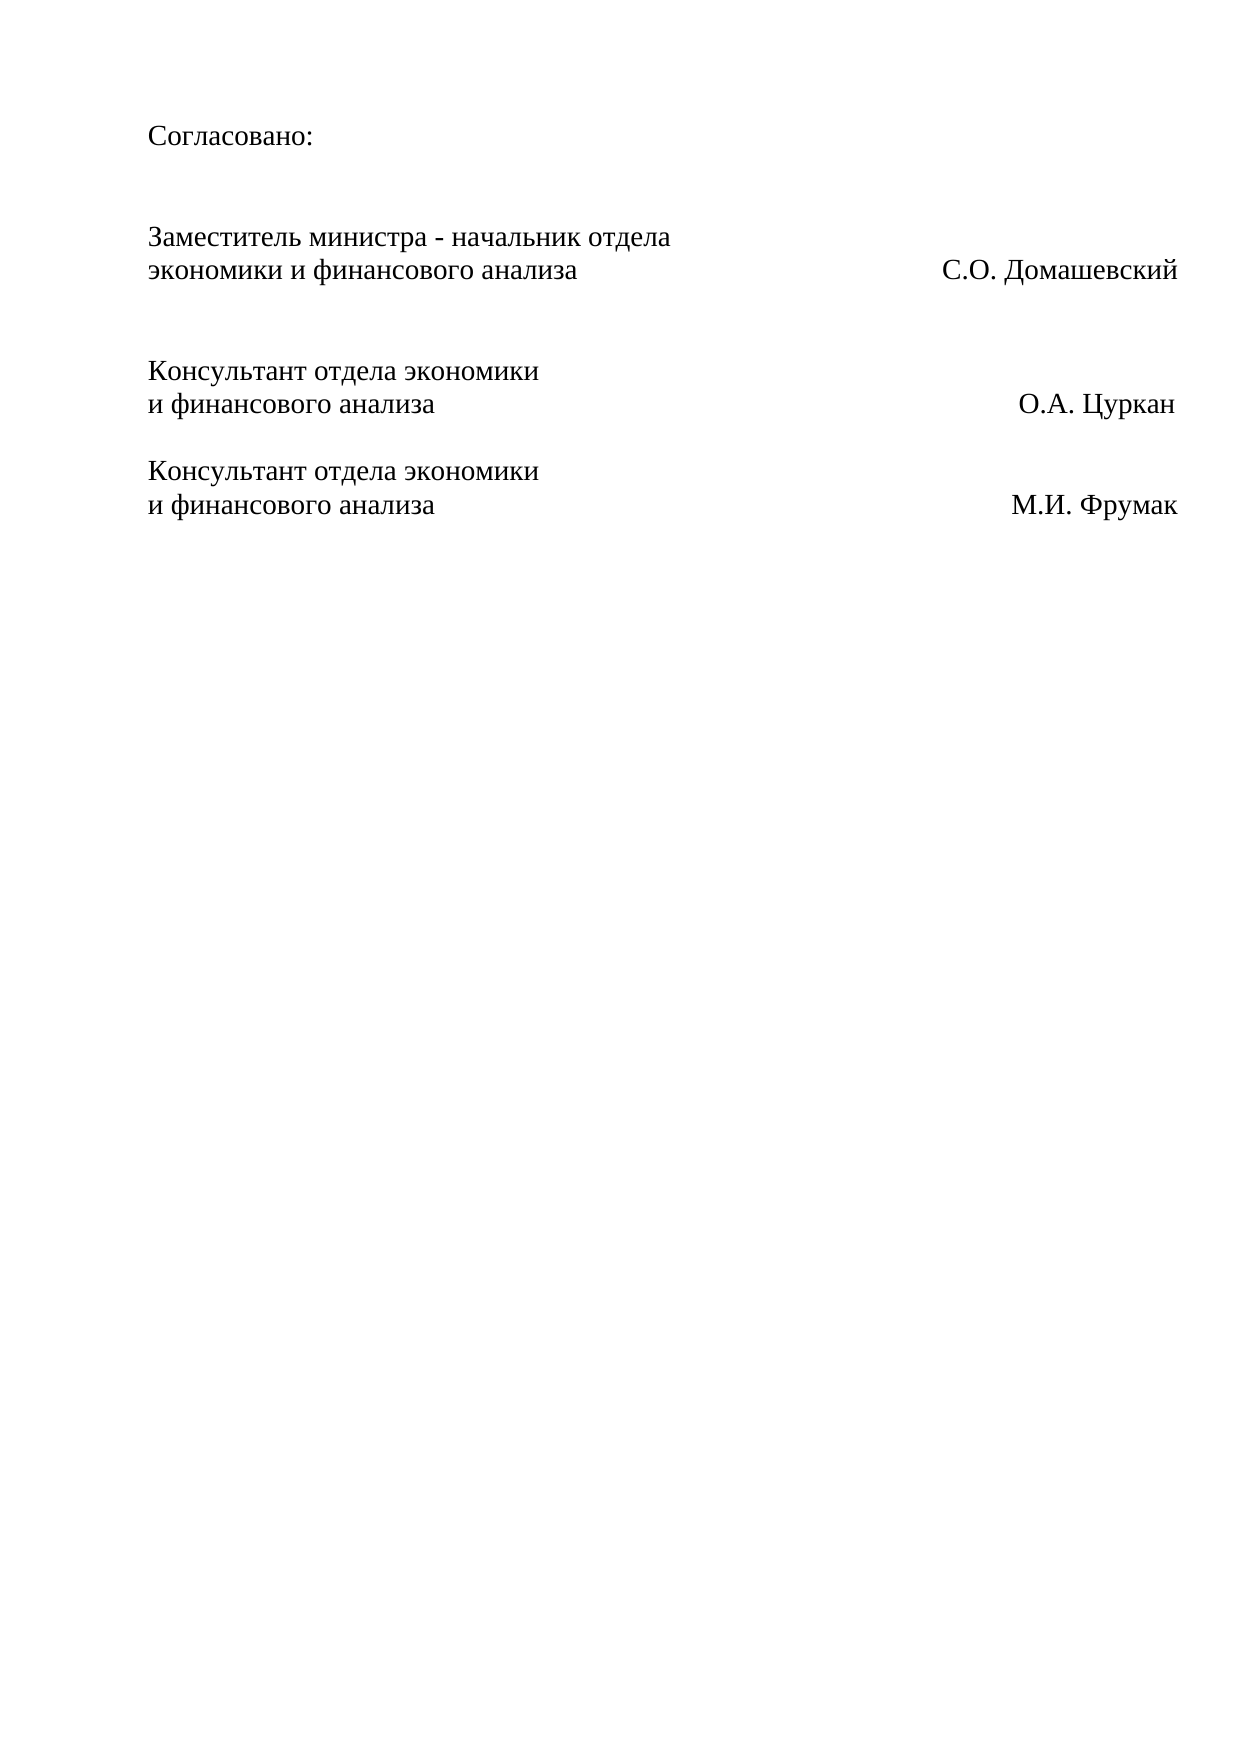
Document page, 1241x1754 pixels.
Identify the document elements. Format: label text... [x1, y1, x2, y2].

text и финансового анализа М.И. Фрумак [148, 487, 1181, 521]
text Согласовано: [148, 118, 1181, 152]
text Заместитель министра - начальник отдела [148, 219, 1181, 252]
text экономики и финансового анализа С.О. Домашевский [148, 252, 1181, 286]
text Консультант отдела экономики [148, 453, 1181, 487]
text Консультант отдела экономики [148, 353, 1181, 386]
text и финансового анализа О.А. Цуркан [148, 386, 1181, 420]
